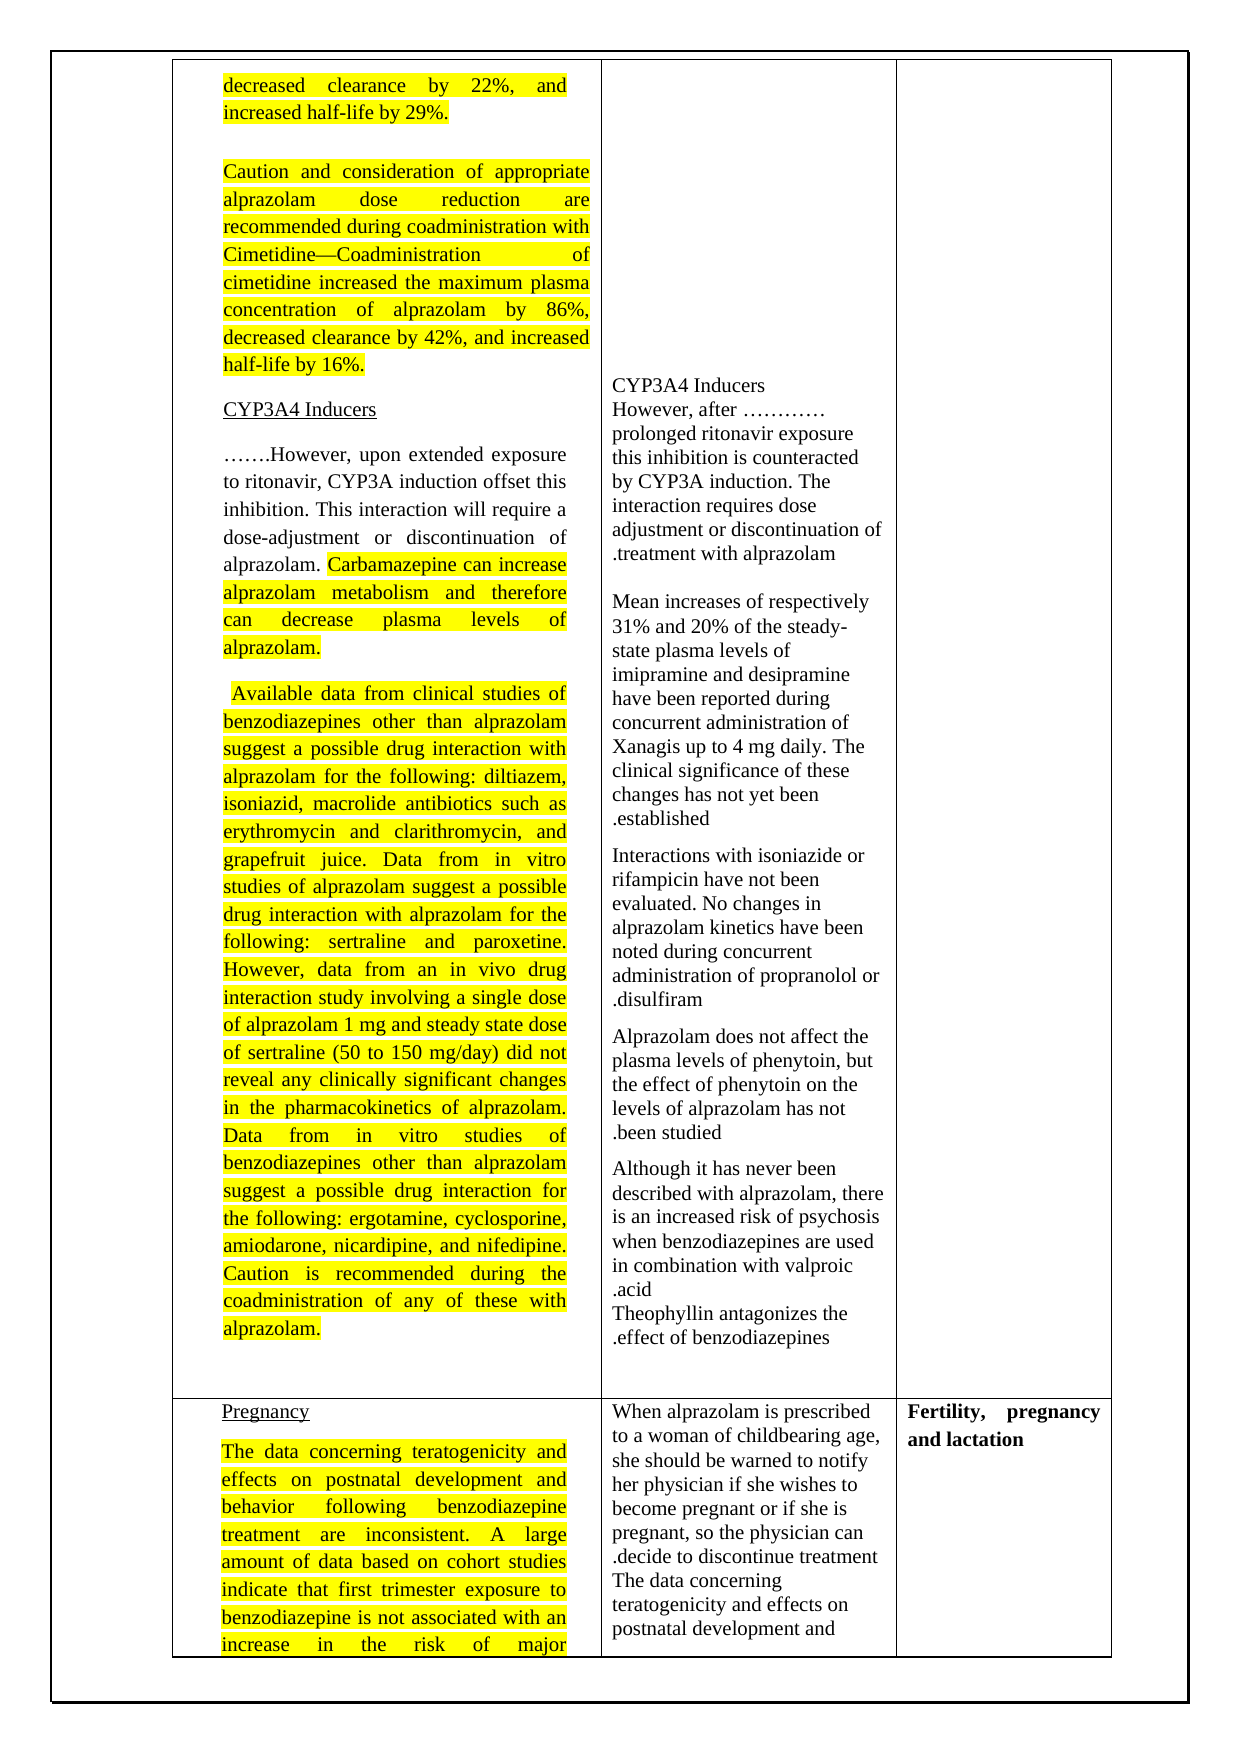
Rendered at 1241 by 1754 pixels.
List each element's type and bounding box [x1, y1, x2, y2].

table_cell [602, 60, 896, 1398]
table_cell [173, 60, 601, 1398]
table_cell [897, 1399, 1111, 1656]
table_cell [897, 60, 1111, 1398]
table_cell [602, 1399, 896, 1656]
table_cell [173, 1399, 601, 1656]
